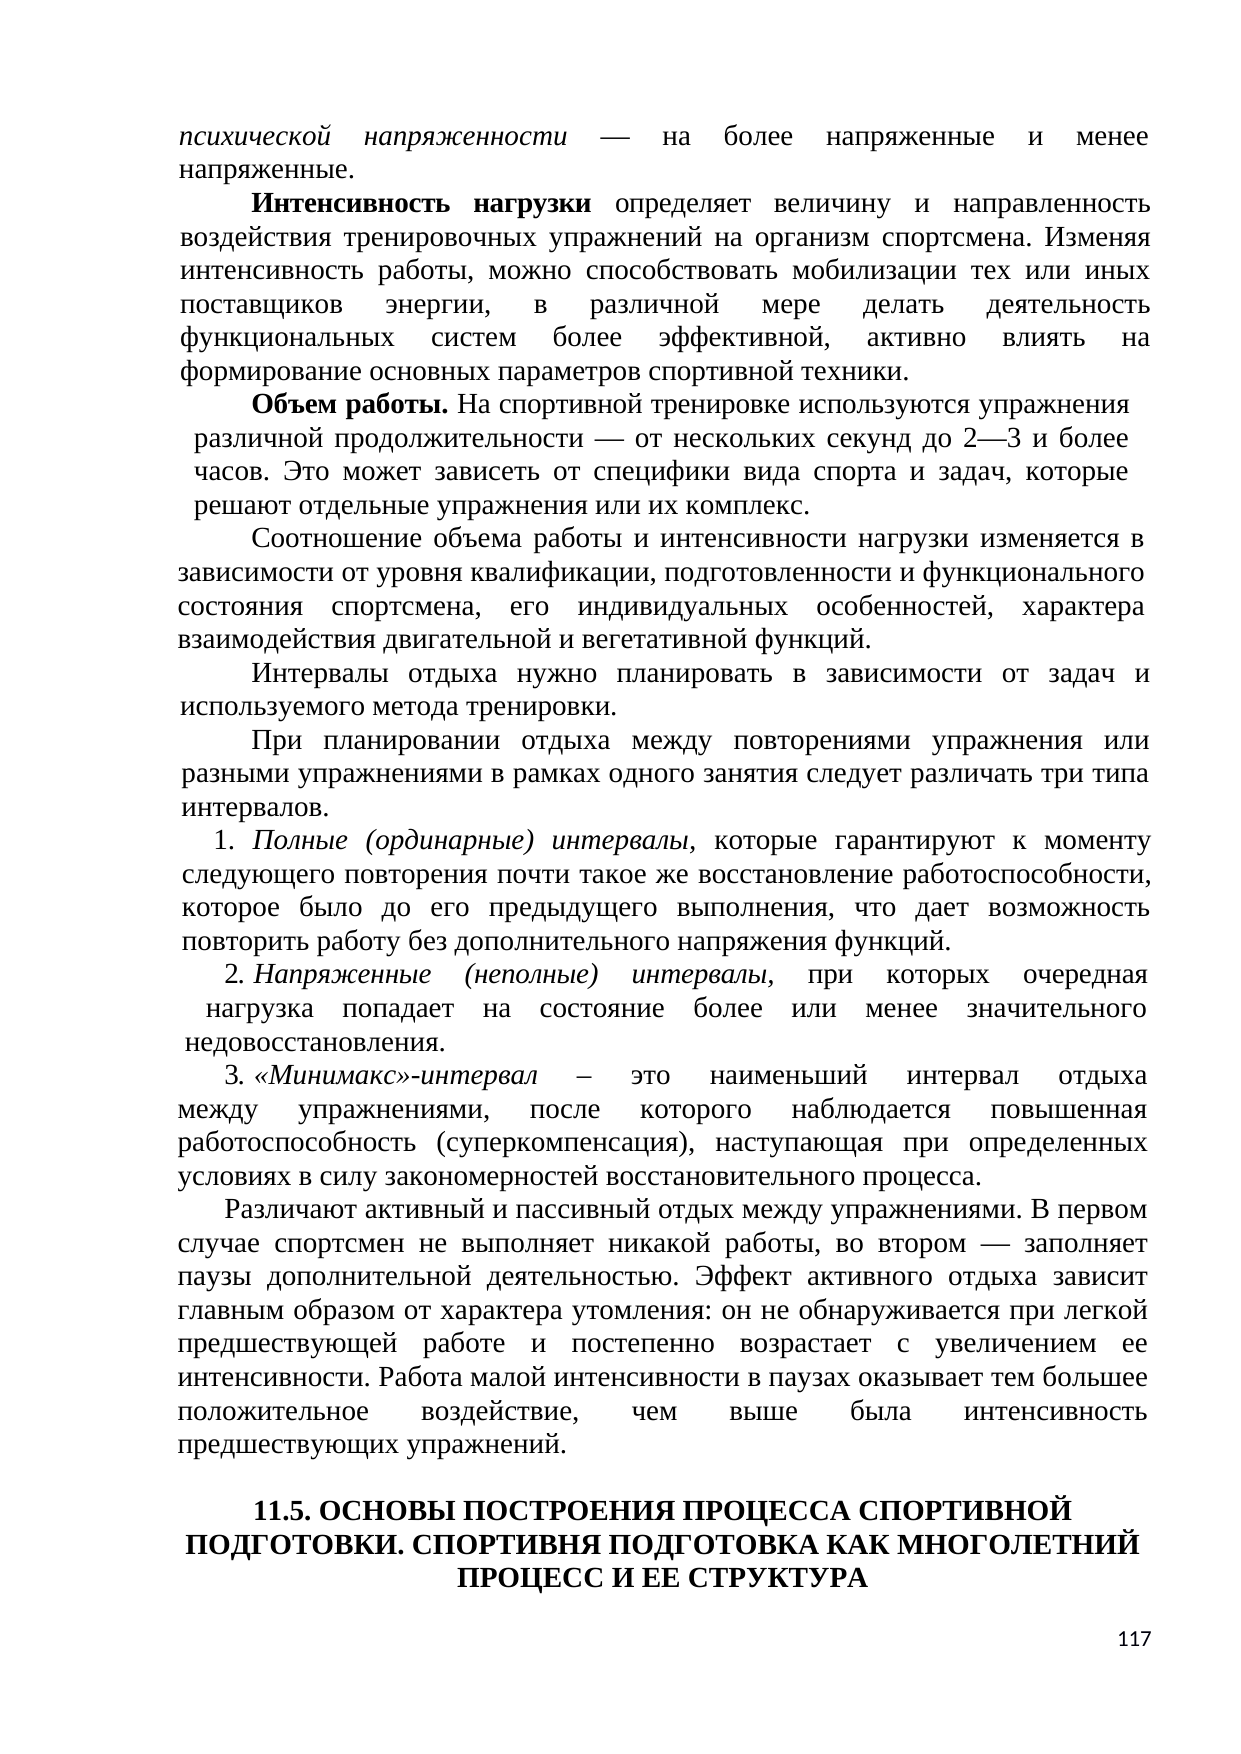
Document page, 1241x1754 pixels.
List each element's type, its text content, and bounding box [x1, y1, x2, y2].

text Объем работы. На спортивной тренировке используются упражнения различной продолжительности — от нескольких секунд до 2—3 и более часов. Это может зависеть от специфики вида спорта и задач, которые решают отдельные упражнения или их комплекс. [194, 386, 1130, 521]
text 11.5. ОСНОВЫ ПОСТРОЕНИЯ ПРОЦЕССА СПОРТИВНОЙ ПОДГОТОВКИ. СПОРТИВНЯ ПОДГОТОВКА КАК МНОГОЛЕТНИЙ ПРОЦЕСС И ЕЕ СТРУКТУРА [177, 1493, 1148, 1594]
text Интенсивность нагрузки определяет величину и направленность воздействия тренировочных упражнений на организм спортсмена. Изменяя интенсивность работы, можно способствовать мобилизации тех или иных поставщиков энергии, в различной мере делать деятельность функциональных систем более эффективной, активно влиять на формирование основных параметров спортивной техники. [180, 185, 1151, 386]
text При планировании отдыха между повторениями упражнения или разными упражнениями в рамках одного занятия следует различать три типа интервалов. [181, 722, 1150, 822]
text Интервалы отдыха нужно планировать в зависимости от задач и используемого метода тренировки. [180, 655, 1150, 722]
text Соотношение объема работы и интенсивности нагрузки изменяется в зависимости от уровня квалификации, подготовленности и функционального состояния спортсмена, его индивидуальных особенностей, характера взаимодействия двигательной и вегетативной функций. [177, 521, 1145, 655]
text 3. «Минимакс»-интервал – это наименьший интервал отдыха между упражнениями, после которого наблюдается повышенная работоспособность (суперкомпенсация), наступающая при определенных условиях в силу закономерностей восстановительного процесса. [177, 1057, 1148, 1191]
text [179, 118, 1149, 185]
text 1. Полные (ординарные) интервалы, которые гарантируют к моменту следующего повторения почти такое же восстановление работоспособности, которое было до его предыдущего выполнения, что дает возможность повторить работу без дополнительного напряжения функций. [182, 822, 1152, 957]
text Различают активный и пассивный отдых между упражнениями. В первом случае спортсмен не выполняет никакой работы, во втором — заполняет паузы дополнительной деятельностью. Эффект активного отдыха зависит главным образом от характера утомления: он не обнаруживается при легкой предшествующей работе и постепенно возрастает с увеличением ее интенсивности. Работа малой интенсивности в паузах оказывает тем большее положительное воздействие, чем выше была интенсивность предшествующих упражнений. [177, 1191, 1149, 1460]
text 2. Напряженные (неполные) интервалы, при которых очередная нагрузка попадает на состояние более или менее значительного недовосстановления. [177, 957, 1148, 1057]
